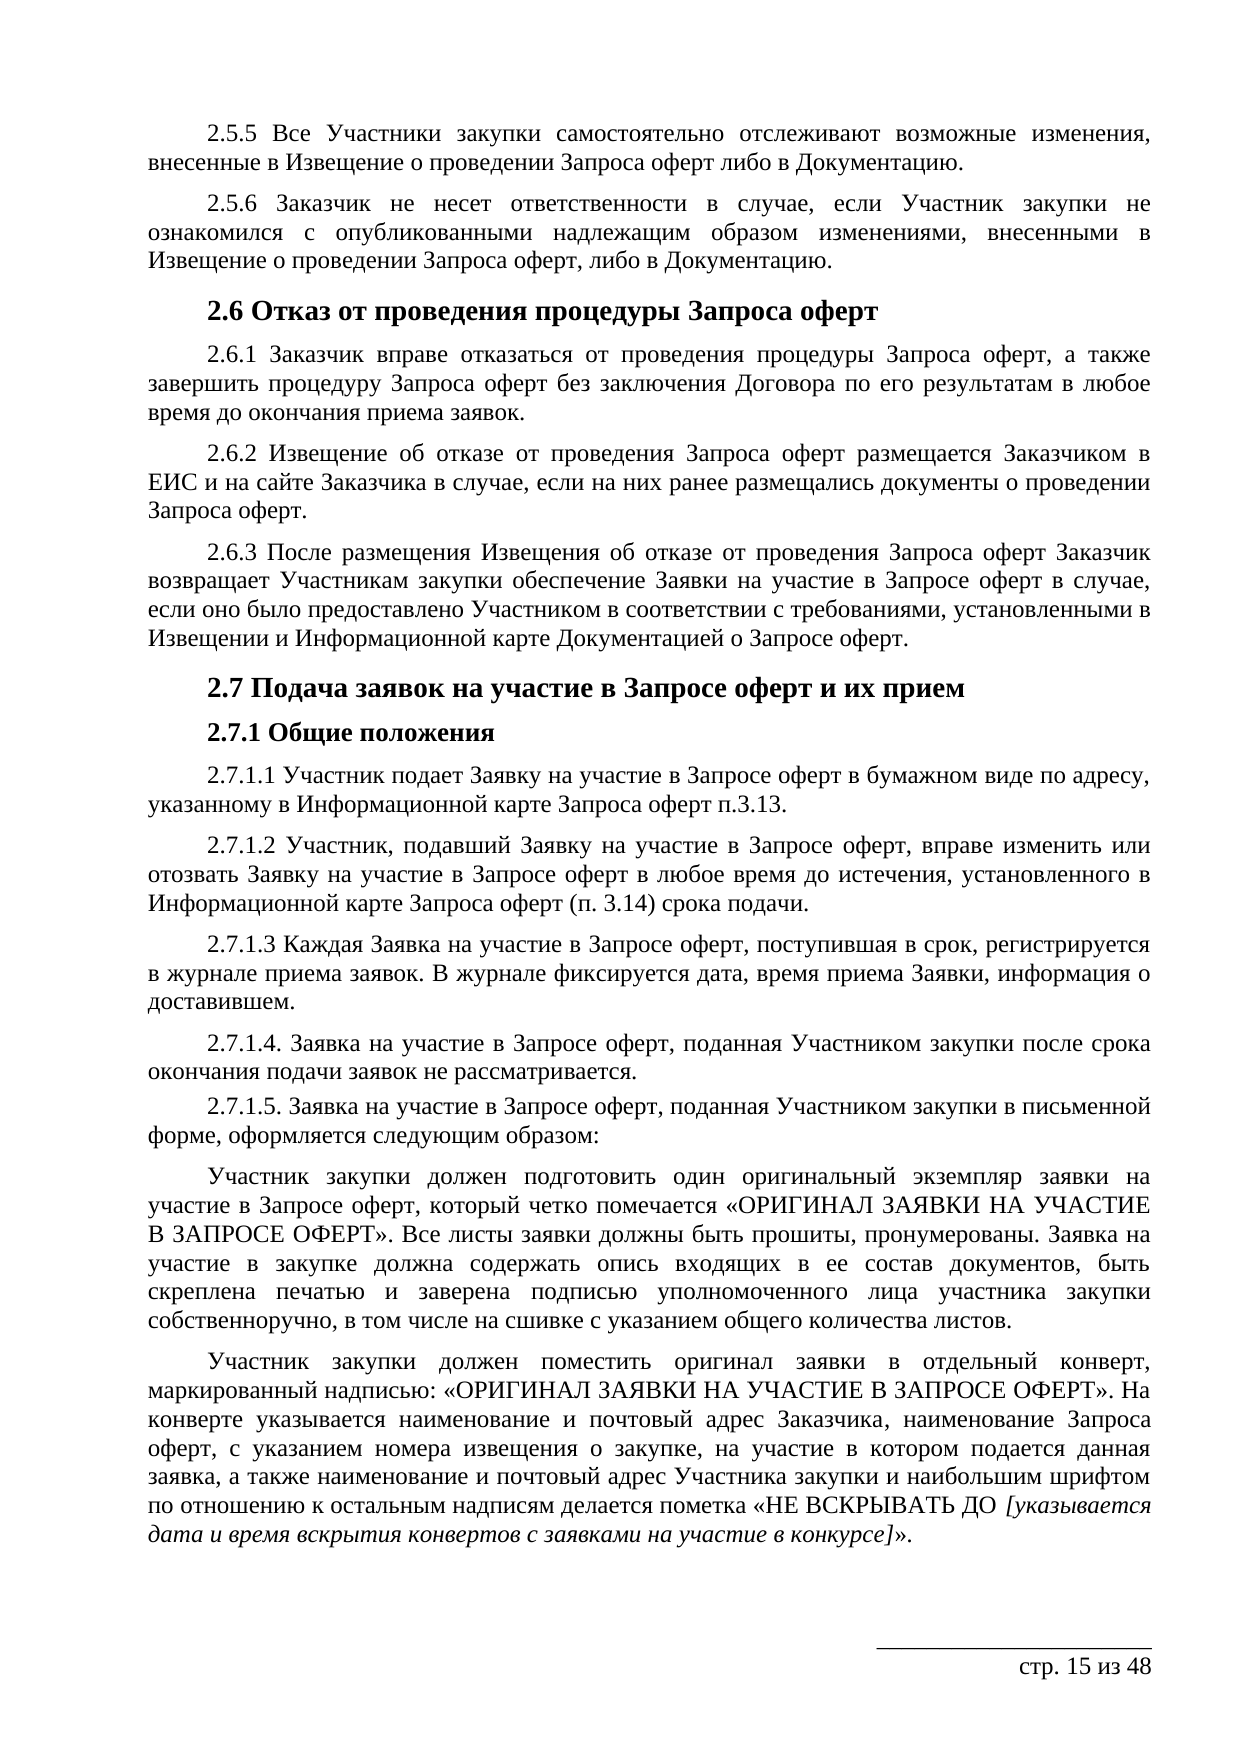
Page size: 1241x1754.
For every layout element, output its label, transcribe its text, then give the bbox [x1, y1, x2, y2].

subtitle 2.7.1 Общие положения [207, 716, 1152, 748]
text Участник закупки должен подготовить один оригинальный экземпляр заявки на участие в Запросе оферт, который четко помечается «ОРИГИНАЛ ЗАЯВКИ НА УЧАСТИЕ В ЗАПРОСЕ ОФЕРТ». Все листы заявки должны быть прошиты, пронумерованы. Заявка на участие в закупке должна содержать опись входящих в ее состав документов, быть скреплена печатью и заверена подписью уполномоченного лица участника закупки собственноручно, в том числе на сшивке с указанием общего количества листов. [148, 1161, 1152, 1334]
text 2.7.1.3 Каждая Заявка на участие в Запросе оферт, поступившая в срок, регистрируется в журнале приема заявок. В журнале фиксируется дата, время приема Заявки, информация о доставившем. [148, 929, 1152, 1015]
text 2.7.1.4. Заявка на участие в Запросе оферт, поданная Участником закупки после срока окончания подачи заявок не рассматривается. [148, 1028, 1152, 1085]
subtitle 2.7 Подача заявок на участие в Запросе оферт и их прием [207, 670, 1152, 704]
text 2.5.6 Заказчик не несет ответственности в случае, если Участник закупки не ознакомился с опубликованными надлежащим образом изменениями, внесенными в Извещение о проведении Запроса оферт, либо в Документацию. [148, 188, 1152, 274]
text 2.5.5 Все Участники закупки самостоятельно отслеживают возможные изменения, внесенные в Извещение о проведении Запроса оферт либо в Документацию. [148, 118, 1152, 176]
text 2.6.1 Заказчик вправе отказаться от проведения процедуры Запроса оферт, а также завершить процедуру Запроса оферт без заключения Договора по его результатам в любое время до окончания приема заявок. [148, 339, 1152, 425]
text 2.6.2 Извещение об отказе от проведения Запроса оферт размещается Заказчиком в ЕИС и на сайте Заказчика в случае, если на них ранее размещались документы о проведении Запроса оферт. [148, 438, 1152, 524]
text 2.7.1.1 Участник подает Заявку на участие в Запросе оферт в бумажном виде по адресу, указанному в Информационной карте Запроса оферт п.3.13. [148, 760, 1152, 818]
text 2.6.3 После размещения Извещения об отказе от проведения Запроса оферт Заказчик возвращает Участникам закупки обеспечение Заявки на участие в Запросе оферт в случае, если оно было предоставлено Участником в соответствии с требованиями, установленными в Извещении и Информационной карте Документацией о Запросе оферт. [148, 537, 1152, 652]
text 2.7.1.2 Участник, подавший Заявку на участие в Запросе оферт, вправе изменить или отозвать Заявку на участие в Запросе оферт в любое время до истечения, установленного в Информационной карте Запроса оферт (п. 3.14) срока подачи. [148, 830, 1152, 916]
text Участник закупки должен поместить оригинал заявки в отдельный конверт, маркированный надписью: «ОРИГИНАЛ ЗАЯВКИ НА УЧАСТИЕ В ЗАПРОСЕ ОФЕРТ». На конверте указывается наименование и почтовый адрес Заказчика, наименование Запроса оферт, с указанием номера извещения о закупке, на участие в котором подается данная заявка, а также наименование и почтовый адрес Участника закупки и наибольшим шрифтом по отношению к остальным надписям делается пометка «НЕ ВСКРЫВАТЬ ДО [указывается дата и время вскрытия конвертов с заявками на участие в конкурсе]». [148, 1346, 1152, 1548]
subtitle 2.6 Отказ от проведения процедуры Запроса оферт [207, 293, 1152, 327]
text 2.7.1.5. Заявка на участие в Запросе оферт, поданная Участником закупки в письменной форме, оформляется следующим образом: [148, 1091, 1152, 1149]
